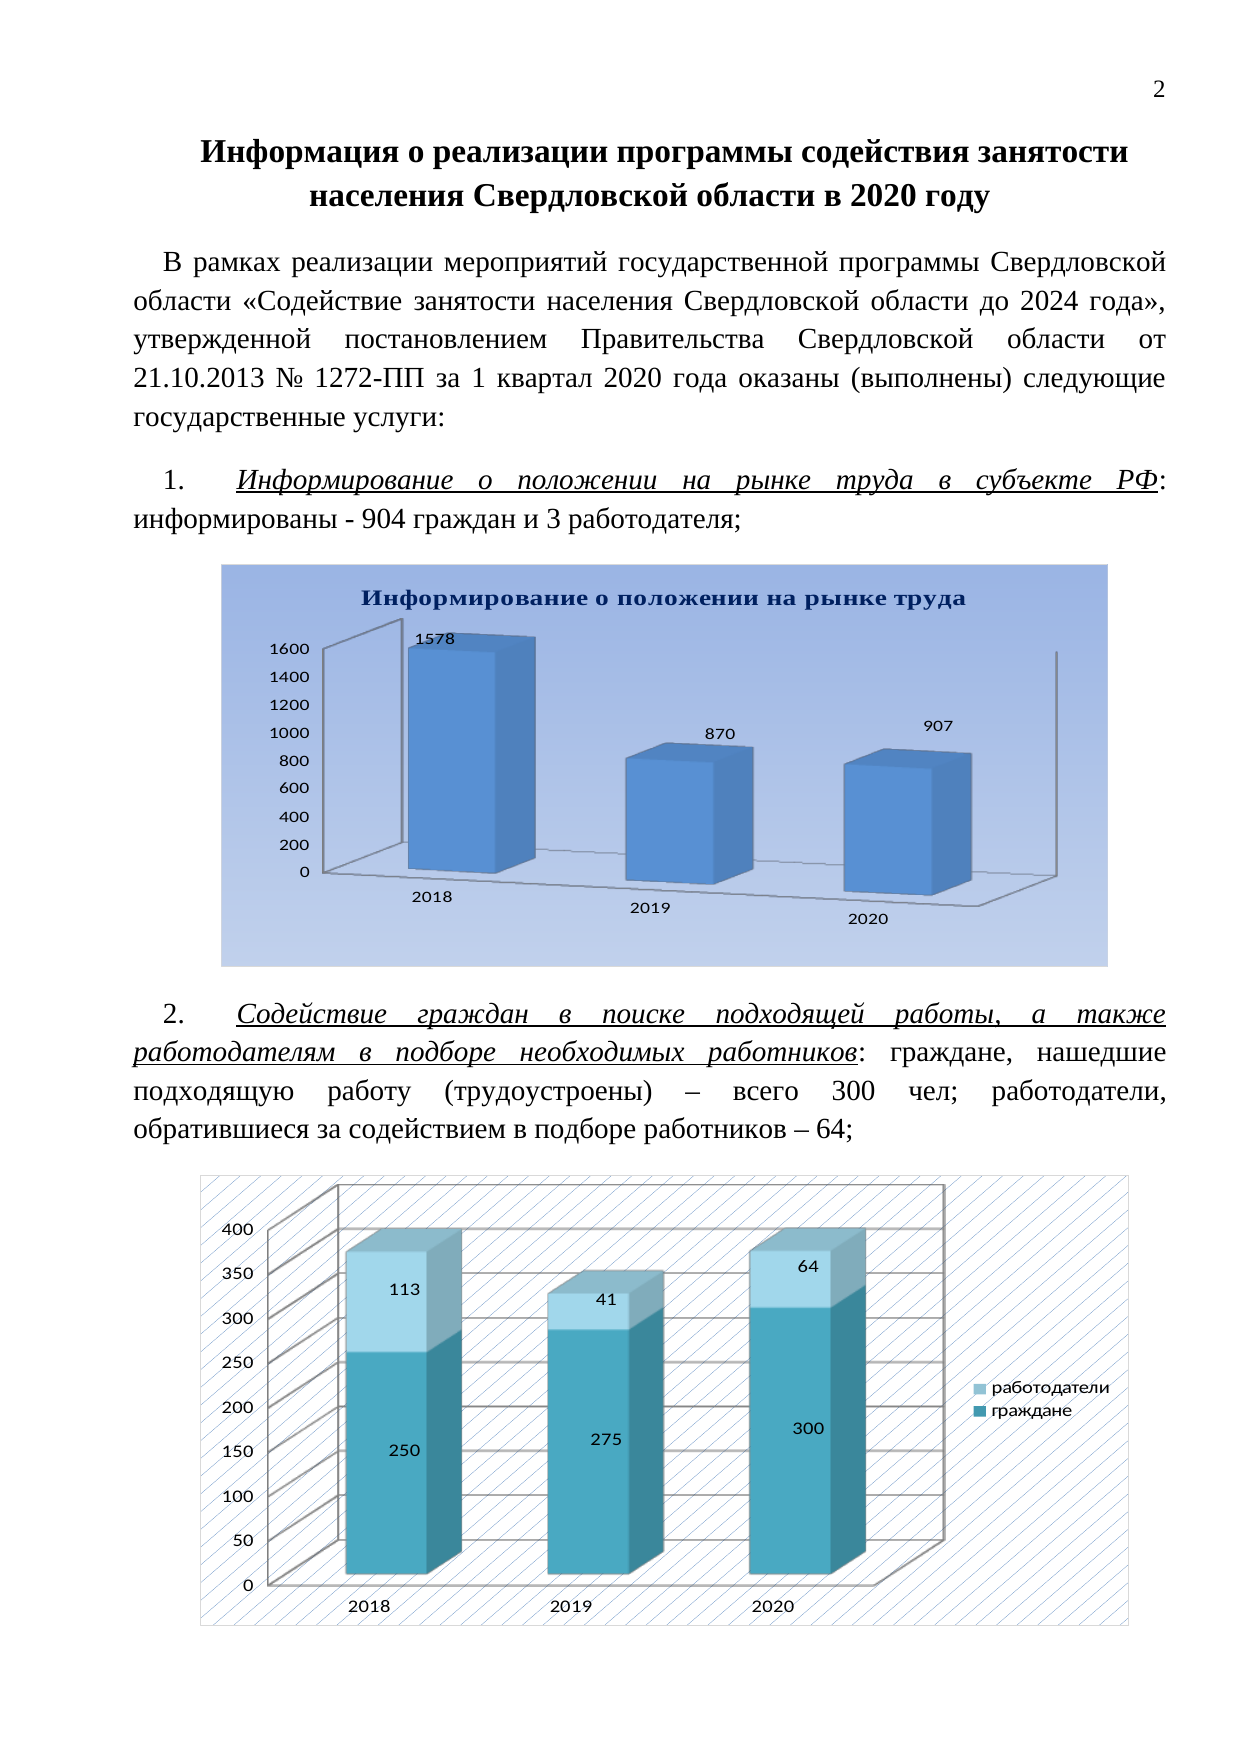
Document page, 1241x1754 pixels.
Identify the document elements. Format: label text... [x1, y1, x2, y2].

list Информирование о положении на рынке труда в субъекте РФ: информированы - 904 граждан и 3 работодателя; [133, 462, 1167, 534]
text Информация о реализации программы содействия занятости населения Свердловской области в 2020 году [133, 131, 1167, 214]
list Содействие граждан в поиске подходящей работы, а также работодателям в подборе необходимых работников: граждане, нашедшие подходящую работу (трудоустроены) – всего 300 чел; работодатели, обратившиеся за содействием в подборе работников – 64; [133, 996, 1167, 1145]
text В рамках реализации мероприятий государственной программы Свердловской области «Содействие занятости населения Свердловской области до 2024 года», утвержденной постановлением Правительства Свердловской области от 21.10.2013 № 1272-ПП за 1 квартал 2020 года оказаны (выполнены) следующие государственные услуги: [133, 244, 1167, 432]
